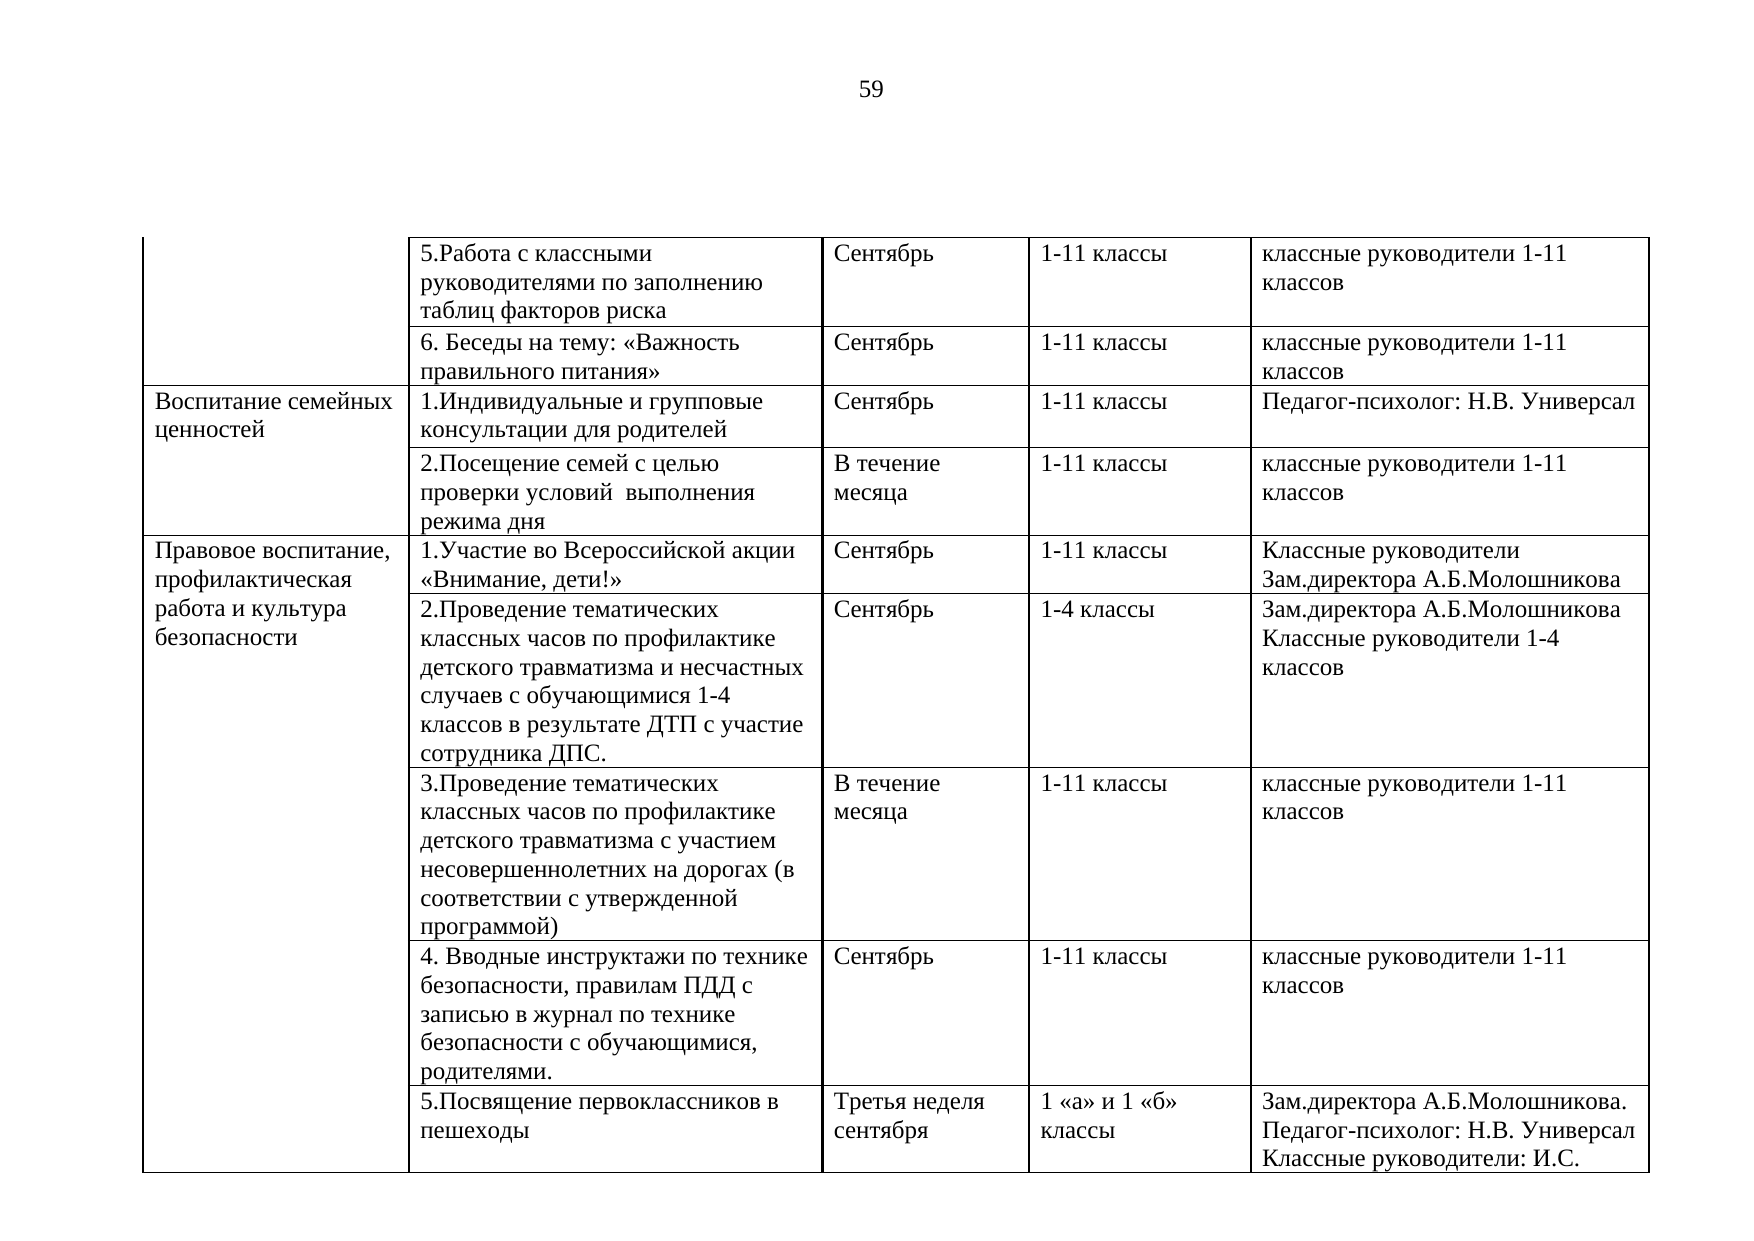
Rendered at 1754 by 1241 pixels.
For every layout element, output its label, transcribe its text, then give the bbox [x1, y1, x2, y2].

table_cell 1.Индивидуальные и групповые консультации для родителей [410, 386, 821, 447]
table_cell 1-11 классы [1030, 238, 1250, 326]
table_cell 2.Проведение тематических классных часов по профилактике детского травматизма и несчастных случаев с обучающимися 1-4 классов в результате ДТП с участие сотрудника ДПС. [410, 594, 821, 767]
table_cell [1030, 1086, 1250, 1172]
table_cell 3.Проведение тематических классных часов по профилактике детского травматизма с участием несовершеннолетних на дорогах (в соответствии с утвержденной программой) [410, 768, 821, 940]
table_cell Сентябрь [824, 941, 1028, 1085]
table_cell Воспитание семейных ценностей [144, 386, 408, 534]
table_cell 1.Участие во Всероссийской акции «Внимание, дети!» [410, 536, 821, 593]
table_cell классные руководители 1-11 классов [1252, 768, 1648, 940]
table_cell Сентябрь [824, 327, 1028, 385]
table_cell Зам.директора А.Б.Молошникова Классные руководители 1-4 классов [1252, 594, 1648, 767]
table_cell Классные руководители Зам.директора А.Б.Молошникова [1252, 536, 1648, 593]
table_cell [410, 1086, 821, 1172]
table_cell классные руководители 1-11 классов [1252, 238, 1648, 326]
table_cell 1-11 классы [1030, 386, 1250, 447]
table_cell 1-4 классы [1030, 594, 1250, 767]
table_cell В течение месяца [824, 768, 1028, 940]
table_cell 6. Беседы на тему: «Важность правильного питания» [410, 327, 821, 385]
table_cell классные руководители 1-11 классов [1252, 448, 1648, 534]
table_cell 4. Вводные инструктажи по технике безопасности, правилам ПДД с записью в журнал по технике безопасности с обучающимися, родителями. [410, 941, 821, 1085]
table_cell Сентябрь [824, 386, 1028, 447]
table_cell 5.Работа с классными руководителями по заполнению таблиц факторов риска [410, 238, 821, 326]
table_cell 1-11 классы [1030, 536, 1250, 593]
table_cell Сентябрь [824, 238, 1028, 326]
table_cell 2.Посещение семей с целью проверки условий выполнения режима дня [410, 448, 821, 534]
table_cell Сентябрь [824, 536, 1028, 593]
table_cell Педагог-психолог: Н.В. Универсал [1252, 386, 1648, 447]
table_cell 1-11 классы [1030, 448, 1250, 534]
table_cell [824, 1086, 1028, 1172]
table_cell 1-11 классы [1030, 327, 1250, 385]
table_cell В течение месяца [824, 448, 1028, 534]
table_cell классные руководители 1-11 классов [1252, 941, 1648, 1085]
table_cell классные руководители 1-11 классов [1252, 327, 1648, 385]
table_cell Сентябрь [824, 594, 1028, 767]
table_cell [1252, 1086, 1648, 1172]
table_cell 1-11 классы [1030, 941, 1250, 1085]
table_cell Правовое воспитание, профилактическая работа и культура безопасности [144, 536, 408, 1172]
table_cell 1-11 классы [1030, 768, 1250, 940]
